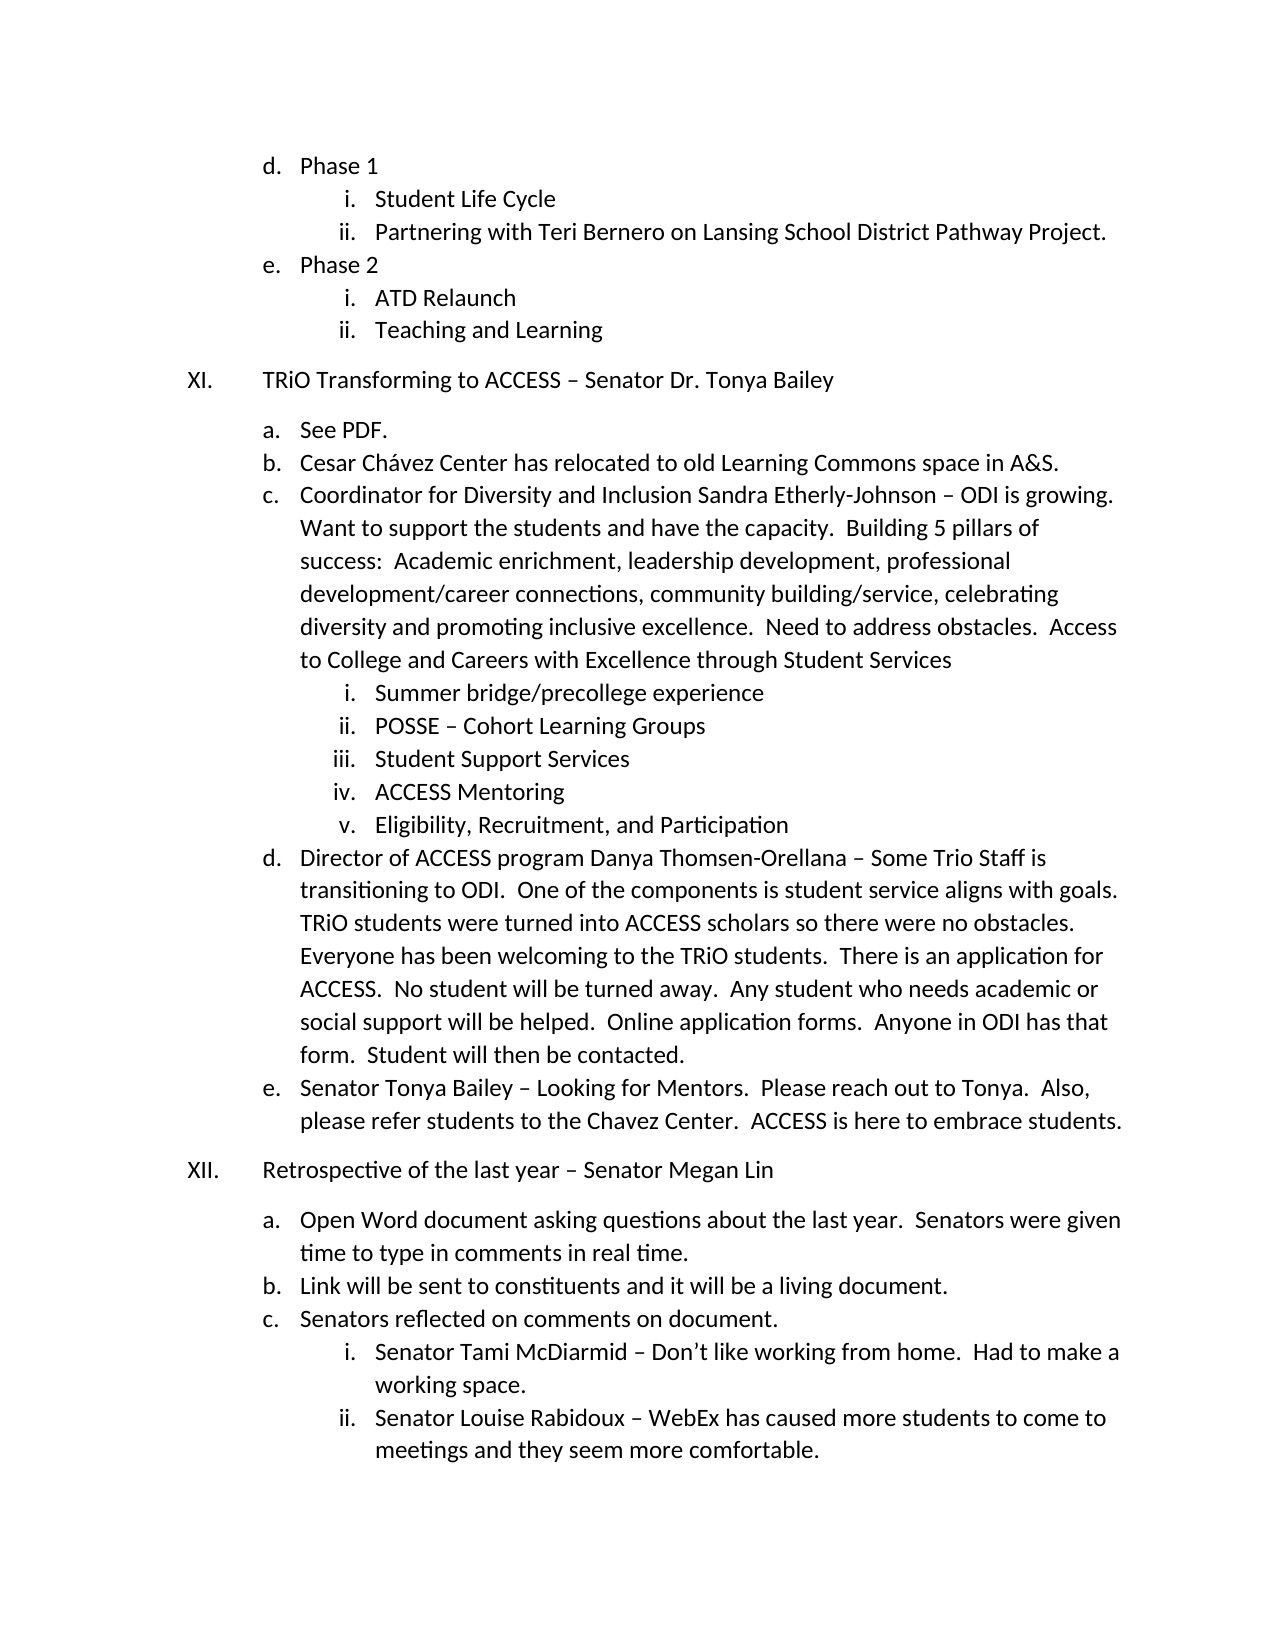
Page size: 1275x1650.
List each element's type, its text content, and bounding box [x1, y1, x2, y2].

list Cesar Chávez Center has relocated to old Learning Commons space in A&S. [262, 447, 1125, 477]
list Senator Tonya Bailey – Looking for Mentors. Please reach out to Tonya. Also, please refer students to the Chavez Center. ACCESS is here to embrace students. [262, 1072, 1125, 1136]
list Summer bridge/precollege experience [356, 677, 1125, 708]
list See PDF. [262, 414, 1125, 444]
list Eligibility, Recruitment, and Participation [356, 809, 1125, 839]
list Phase 1 [262, 150, 1125, 181]
list Phase 2 [262, 249, 1125, 279]
subtitle TRiO Transforming to ACCESS – Senator Dr. Tonya Bailey [187, 364, 1125, 395]
list Student Support Services [356, 743, 1125, 773]
list Senator Louise Rabidoux – WebEx has caused more students to come to meetings and they seem more comfortable. [356, 1402, 1125, 1465]
list Director of ACCESS program Danya Thomsen-Orellana – Some Trio Staff is transitioning to ODI. One of the components is student service aligns with goals. TRiO students were turned into ACCESS scholars so there were no obstacles. Everyone has been welcoming to the TRiO students. There is an application for ACCESS. No student will be turned away. Any student who needs academic or social support will be helped. Online application forms. Anyone in ODI has that form. Student will then be contacted. [262, 842, 1125, 1070]
list Coordinator for Diversity and Inclusion Sandra Etherly-Johnson – ODI is growing. Want to support the students and have the capacity. Building 5 pillars of success: Academic enrichment, leadership development, professional development/career connections, community building/service, celebrating diversity and promoting inclusive excellence. Need to address obstacles. Access to College and Careers with Excellence through Student Services [262, 479, 1125, 675]
list Teaching and Learning [356, 314, 1125, 345]
list POSSE – Cohort Learning Groups [356, 710, 1125, 741]
list Partnering with Teri Bernero on Lansing School District Pathway Project. [356, 216, 1125, 246]
list ACCESS Mentoring [356, 776, 1125, 806]
list Student Life Cycle [356, 183, 1125, 213]
subtitle Retrospective of the last year – Senator Megan Lin [187, 1154, 1125, 1185]
list ATD Relaunch [356, 282, 1125, 312]
list Senator Tami McDiarmid – Don’t like working from home. Had to make a working space. [356, 1336, 1125, 1399]
list Link will be sent to constituents and it will be a living document. [262, 1270, 1125, 1301]
list Open Word document asking questions about the last year. Senators were given time to type in comments in real time. [262, 1204, 1125, 1268]
list Senators reflected on comments on document. [262, 1303, 1125, 1333]
